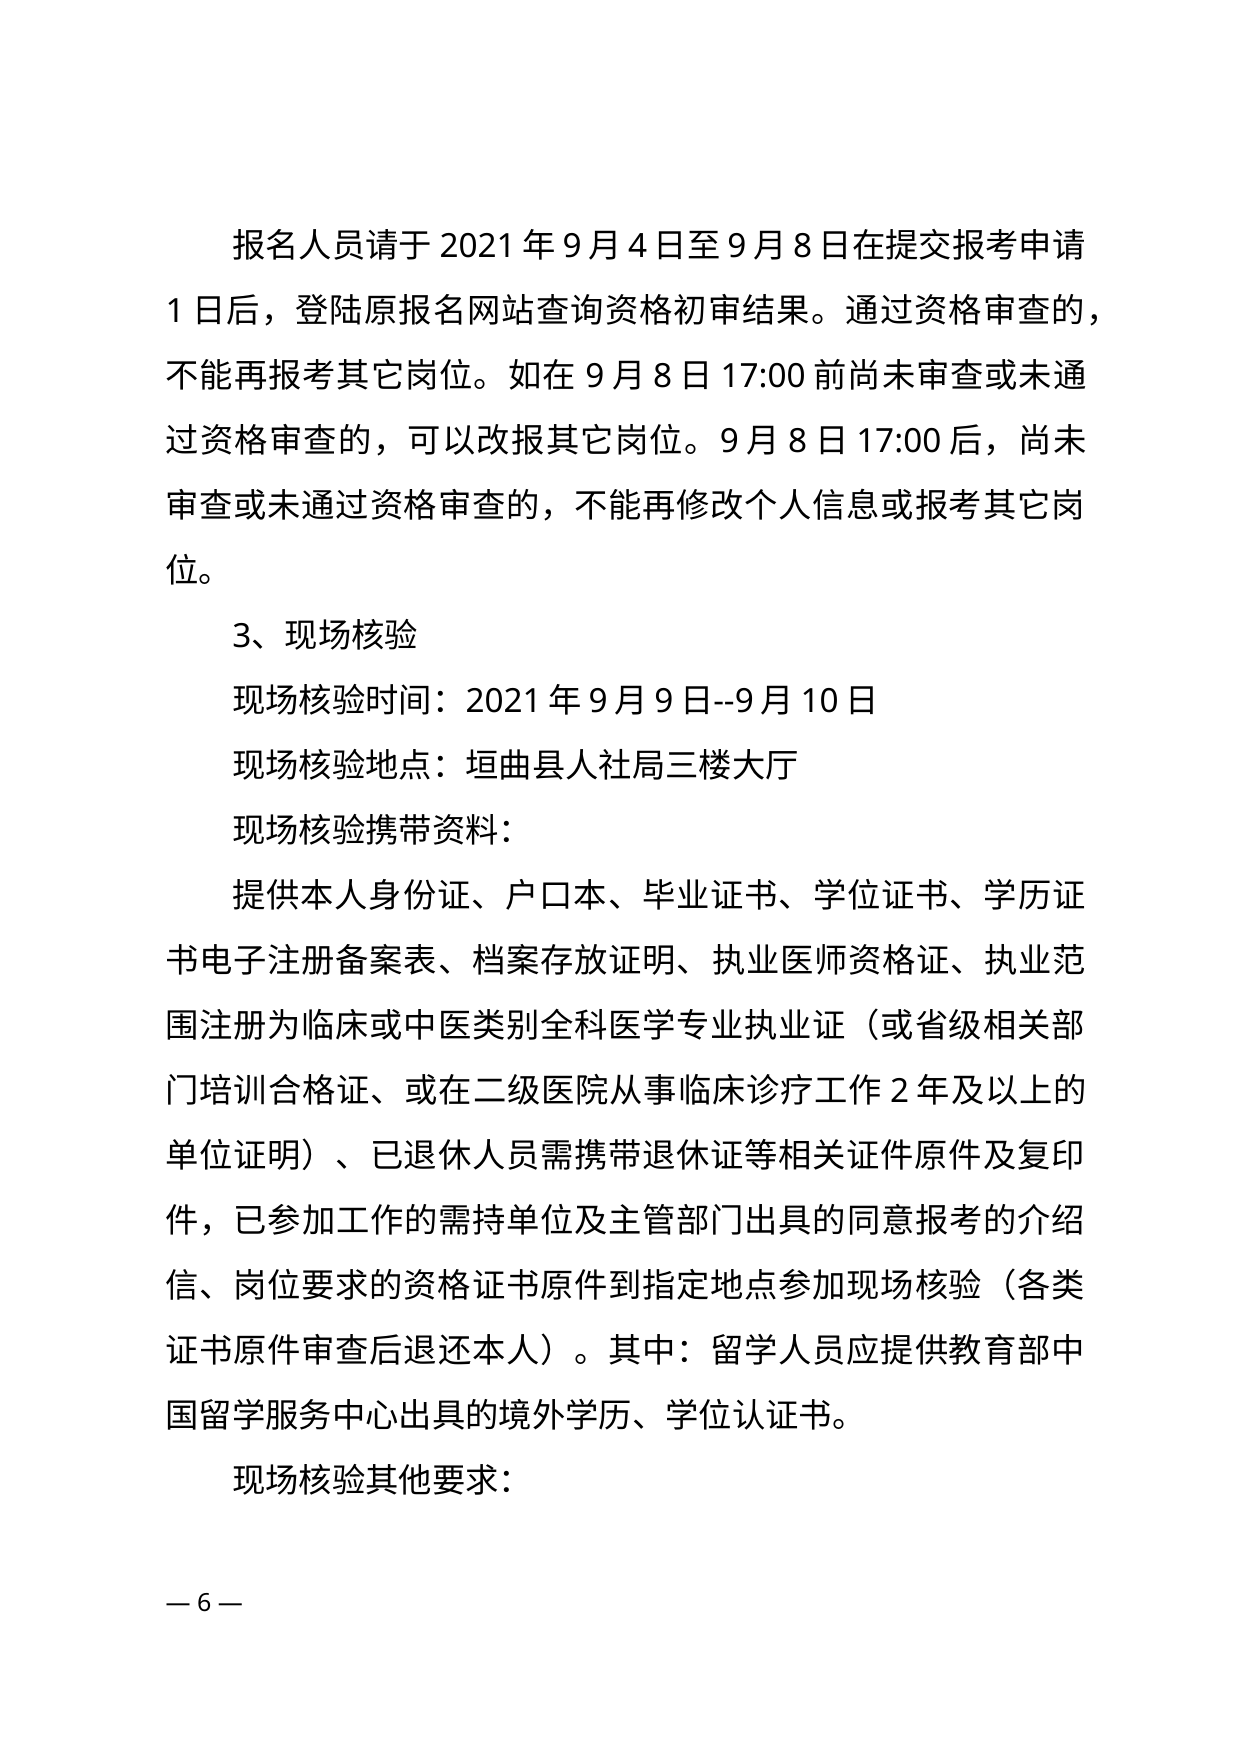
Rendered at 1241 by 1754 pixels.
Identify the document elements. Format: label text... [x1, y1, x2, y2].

text 现场核验其他要求： [165, 1446, 1087, 1511]
text 现场核验地点：垣曲县人社局三楼大厅 [165, 731, 1087, 796]
text 现场核验时间：2021年9月9日--9月10日 [165, 666, 1087, 731]
text 现场核验携带资料： [165, 796, 1087, 861]
text 提供本人身份证、户口本、毕业证书、学位证书、学历证书电子注册备案表、档案存放证明、执业医师资格证、执业范围注册为临床或中医类别全科医学专业执业证（或省级相关部门培训合格证、或在二级医院从事临床诊疗工作2年及以上的单位证明）、已退休人员需携带退休证等相关证件原件及复印件，已参加工作的需持单位及主管部门出具的同意报考的介绍信、岗位要求的资格证书原件到指定地点参加现场核验（各类证书原件审查后退还本人）。其中：留学人员应提供教育部中国留学服务中心出具的境外学历、学位认证书。 [165, 861, 1087, 1446]
text 报名人员请于2021年9月4日至9月8日在提交报考申请1日后，登陆原报名网站查询资格初审结果。通过资格审查的，不能再报考其它岗位。如在 9月8日17:00前尚未审查或未通过资格审查的，可以改报其它岗位。9月8日17:00后，尚未审查或未通过资格审查的，不能再修改个人信息或报考其它岗位。 [165, 211, 1087, 601]
text 3、现场核验 [165, 601, 1087, 666]
